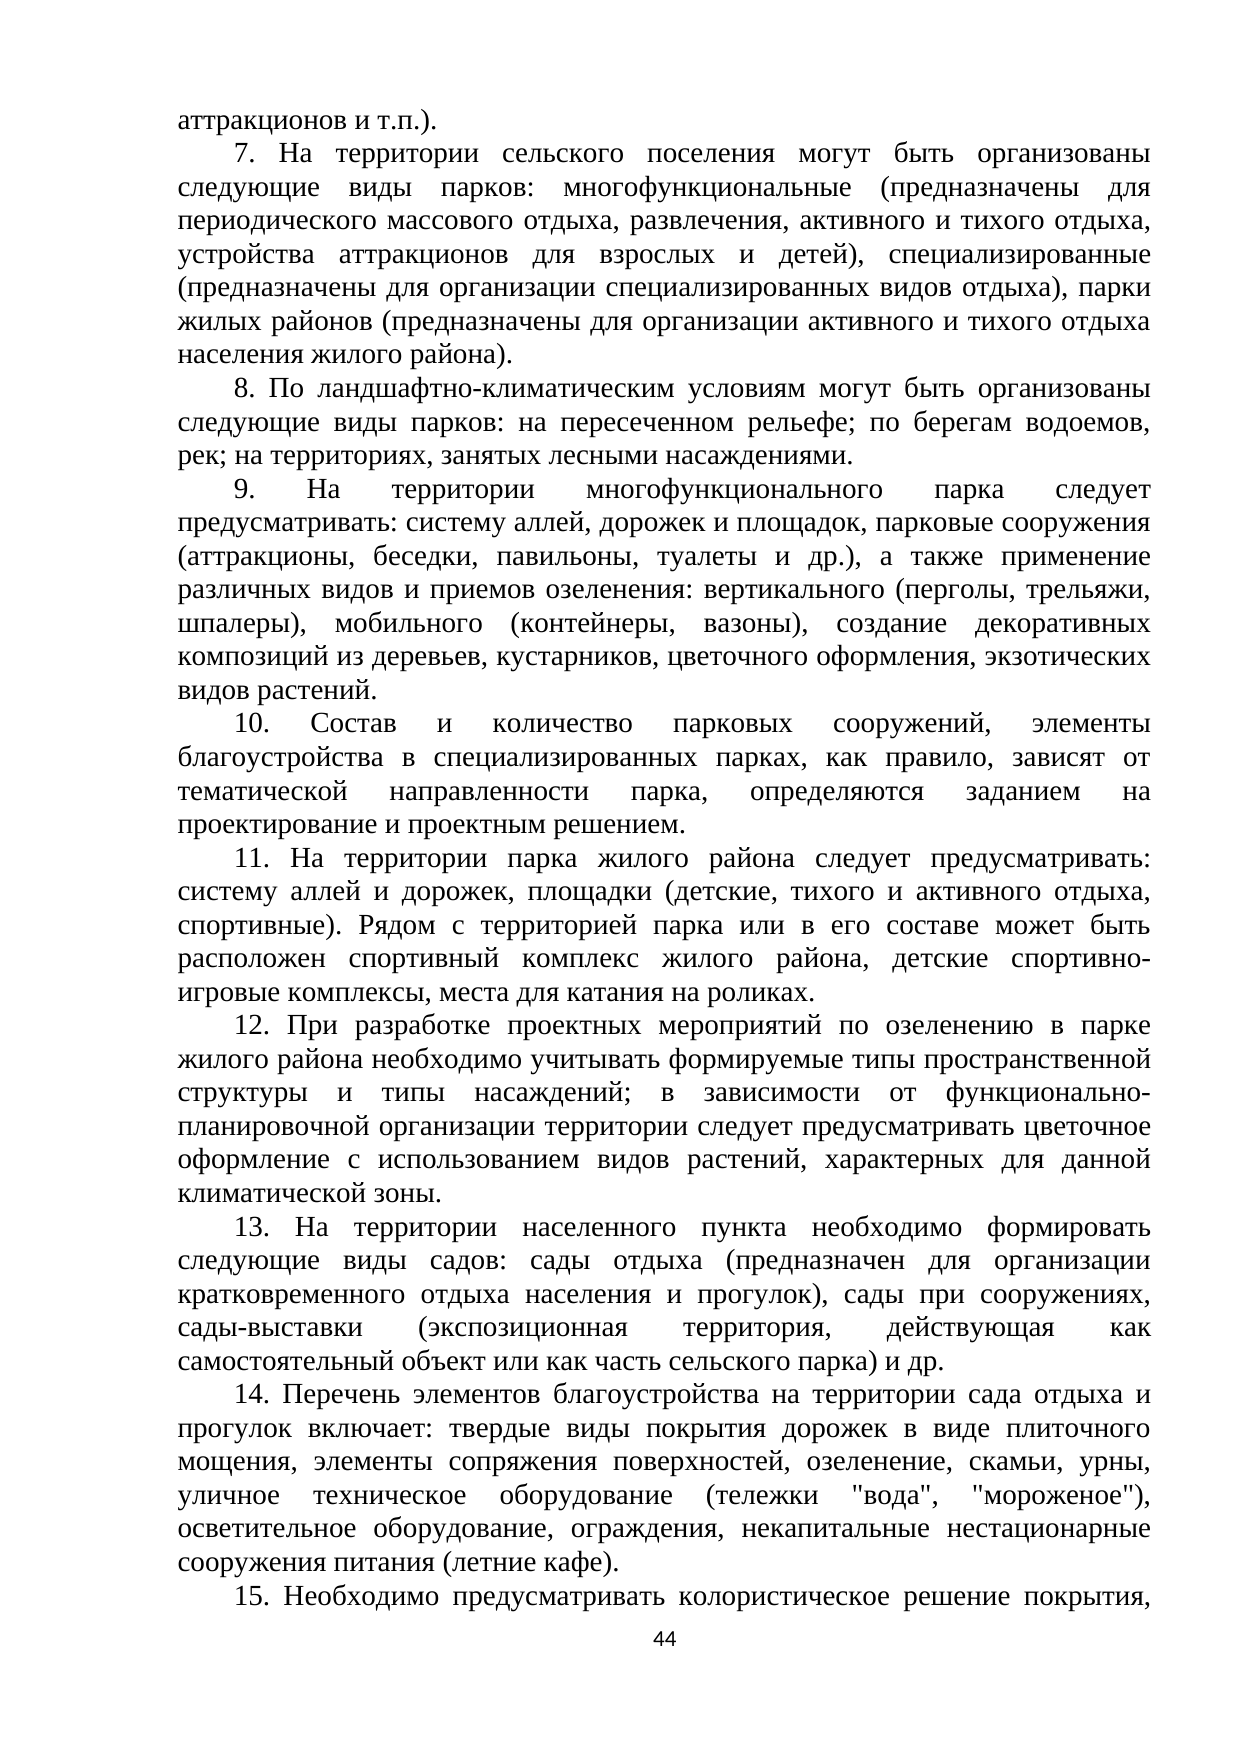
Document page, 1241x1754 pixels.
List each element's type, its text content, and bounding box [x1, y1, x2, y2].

text 13. На территории населенного пункта необходимо формировать следующие виды садов: сады отдыха (предназначен для организации кратковременного отдыха населения и прогулок), сады при сооружениях, сады-выставки (экспозиционная территория, действующая как самостоятельный объект или как часть сельского парка) и др. [177, 1209, 1152, 1376]
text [177, 102, 1152, 135]
text 12. При разработке проектных мероприятий по озеленению в парке жилого района необходимо учитывать формируемые типы пространственной структуры и типы насаждений; в зависимости от функционально-планировочной организации территории следует предусматривать цветочное оформление с использованием видов растений, характерных для данной климатической зоны. [177, 1007, 1152, 1209]
text 11. На территории парка жилого района следует предусматривать: систему аллей и дорожек, площадки (детские, тихого и активного отдыха, спортивные). Рядом с территорией парка или в его составе может быть расположен спортивный комплекс жилого района, детские спортивно-игровые комплексы, места для катания на роликах. [177, 840, 1152, 1007]
text 14. Перечень элементов благоустройства на территории сада отдыха и прогулок включает: твердые виды покрытия дорожек в виде плиточного мощения, элементы сопряжения поверхностей, озеленение, скамьи, урны, уличное техническое оборудование (тележки "вода", "мороженое"), осветительное оборудование, ограждения, некапитальные нестационарные сооружения питания (летние кафе). [177, 1376, 1152, 1578]
text 9. На территории многофункционального парка следует предусматривать: систему аллей, дорожек и площадок, парковые сооружения (аттракционы, беседки, павильоны, туалеты и др.), а также применение различных видов и приемов озеленения: вертикального (перголы, трельяжи, шпалеры), мобильного (контейнеры, вазоны), создание декоративных композиций из деревьев, кустарников, цветочного оформления, экзотических видов растений. [177, 471, 1152, 706]
text 8. По ландшафтно-климатическим условиям могут быть организованы следующие виды парков: на пересеченном рельефе; по берегам водоемов, рек; на территориях, занятых лесными насаждениями. [177, 370, 1152, 471]
text 10. Состав и количество парковых сооружений, элементы благоустройства в специализированных парках, как правило, зависят от тематической направленности парка, определяются заданием на проектирование и проектным решением. [177, 706, 1152, 840]
text 7. На территории сельского поселения могут быть организованы следующие виды парков: многофункциональные (предназначены для периодического массового отдыха, развлечения, активного и тихого отдыха, устройства аттракционов для взрослых и детей), специализированные (предназначены для организации специализированных видов отдыха), парки жилых районов (предназначены для организации активного и тихого отдыха населения жилого района). [177, 135, 1152, 370]
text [177, 1578, 1152, 1611]
